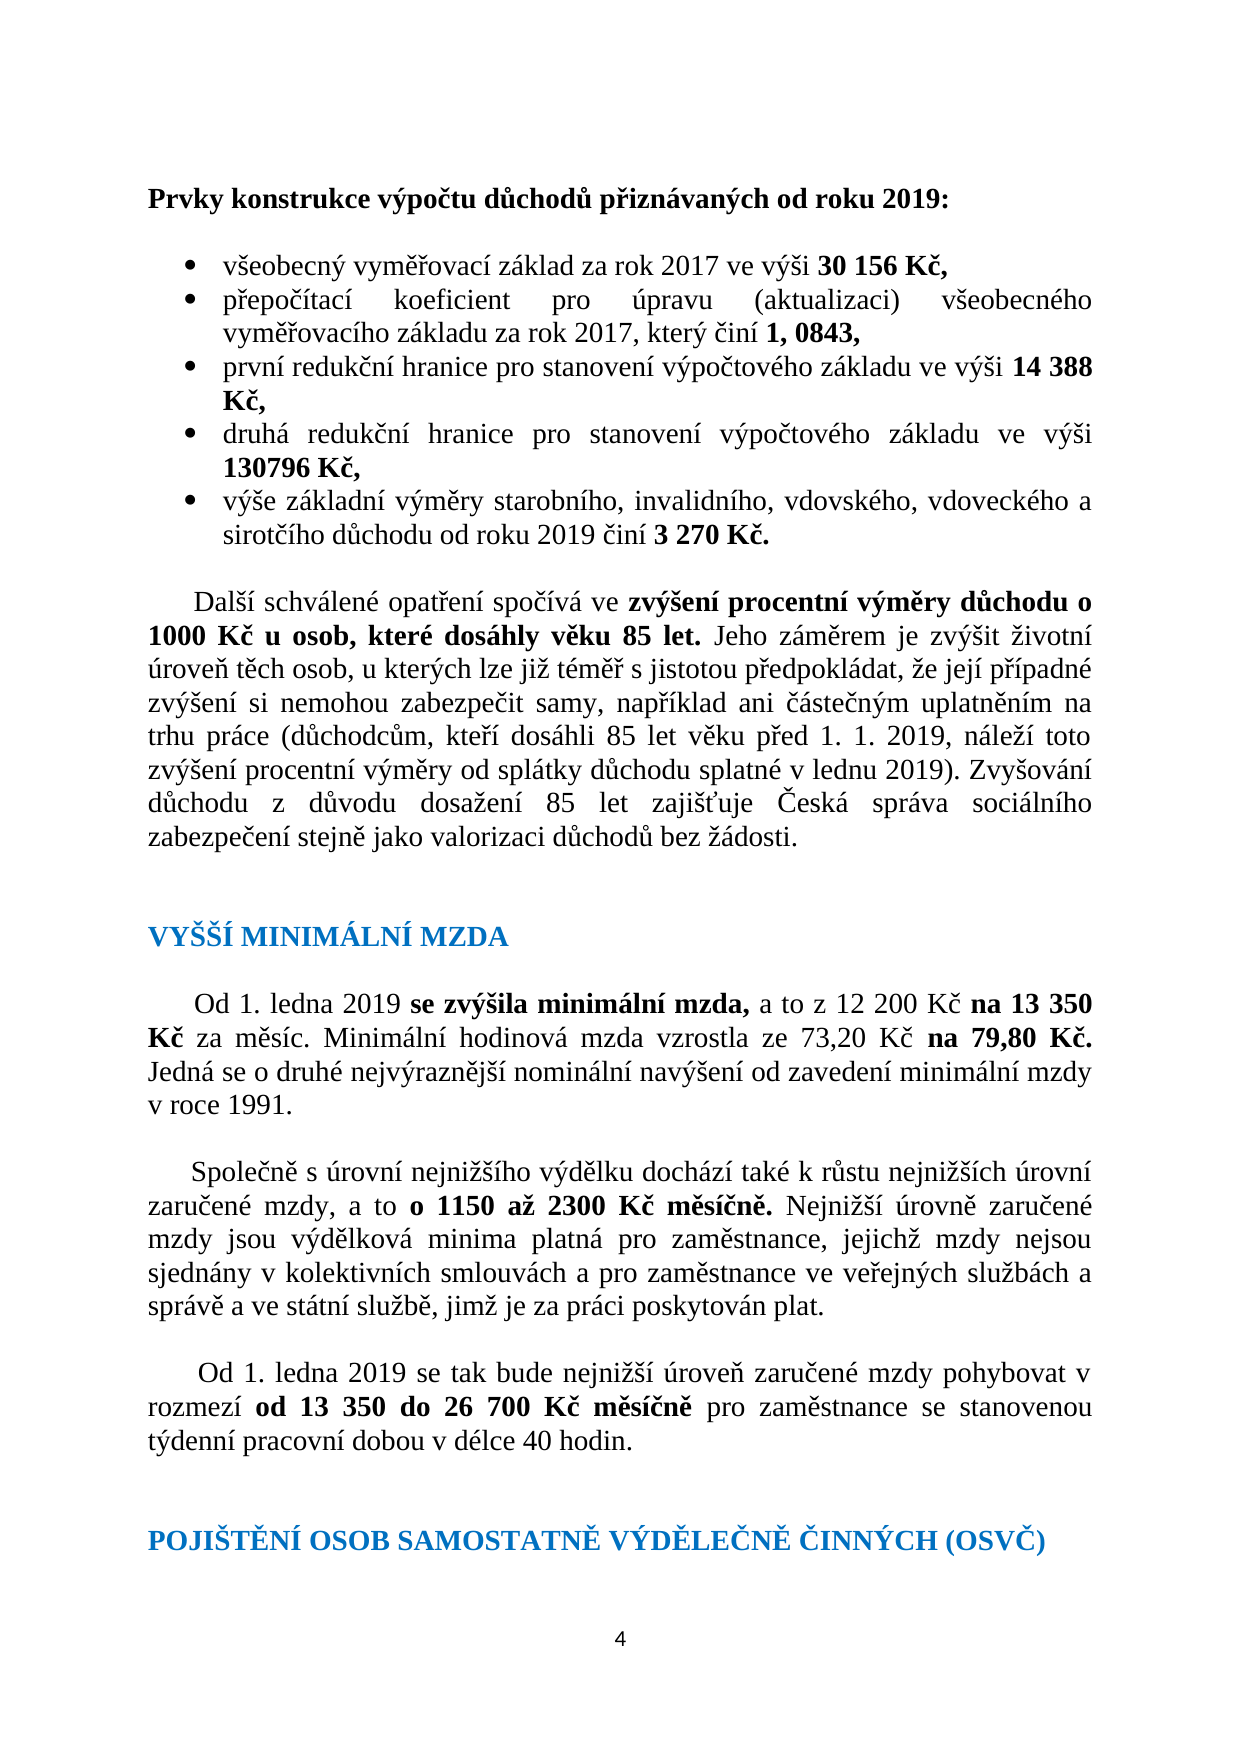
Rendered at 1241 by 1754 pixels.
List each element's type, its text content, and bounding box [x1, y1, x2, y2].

text Od 1. ledna 2019 se zvýšila minimální mzda, a to z 12 200 Kč na 13 350 Kč za měsíc. Minimální hodinová mzda vzrostla ze 73,20 Kč na 79,80 Kč. Jedná se o druhé nejvýraznější nominální navýšení od zavedení minimální mzdy v roce 1991. [148, 987, 1093, 1121]
text Prvky konstrukce výpočtu důchodů přiznávaných od roku 2019: [148, 181, 1093, 215]
list přepočítací koeficient pro úpravu (aktualizaci) všeobecného vyměřovacího základu za rok 2017, který činí 1, 0843, [185, 282, 1093, 349]
text POJIŠTĚNÍ OSOB SAMOSTATNĚ VÝDĚLEČNĚ ČINNÝCH (OSVČ) [148, 1523, 1093, 1557]
list druhá redukční hranice pro stanovení výpočtového základu ve výši 130796 Kč, [185, 416, 1093, 483]
list první redukční hranice pro stanovení výpočtového základu ve výši 14 388 Kč, [185, 349, 1093, 416]
list výše základní výměry starobního, invalidního, vdovského, vdoveckého a sirotčího důchodu od roku 2019 činí 3 270 Kč. [185, 483, 1093, 551]
text VYŠŠÍ MINIMÁLNÍ MZDA [148, 919, 1093, 953]
text Společně s úrovní nejnižšího výdělku dochází také k růstu nejnižších úrovní zaručené mzdy, a to o 1150 až 2300 Kč měsíčně. Nejnižší úrovně zaručené mzdy jsou výdělková minima platná pro zaměstnance, jejichž mzdy nejsou sjednány v kolektivních smlouvách a pro zaměstnance ve veřejných službách a správě a ve státní službě, jimž je za práci poskytován plat. [148, 1154, 1093, 1322]
text Další schválené opatření spočívá ve zvýšení procentní výměry důchodu o 1000 Kč u osob, které dosáhly věku 85 let. Jeho záměrem je zvýšit životní úroveň těch osob, u kterých lze již téměř s jistotou předpokládat, že její případné zvýšení si nemohou zabezpečit samy, například ani částečným uplatněním na trhu práce (důchodcům, kteří dosáhli 85 let věku před 1. 1. 2019, náleží toto zvýšení procentní výměry od splátky důchodu splatné v lednu 2019). Zvyšování důchodu z důvodu dosažení 85 let zajišťuje Česká správa sociálního zabezpečení stejně jako valorizaci důchodů bez žádosti. [148, 584, 1093, 852]
list všeobecný vyměřovací základ za rok 2017 ve výši 30 156 Kč, [185, 248, 1093, 282]
text Od 1. ledna 2019 se tak bude nejnižší úroveň zaručené mzdy pohybovat v rozmezí od 13 350 do 26 700 Kč měsíčně pro zaměstnance se stanovenou týdenní pracovní dobou v délce 40 hodin. [148, 1356, 1093, 1456]
